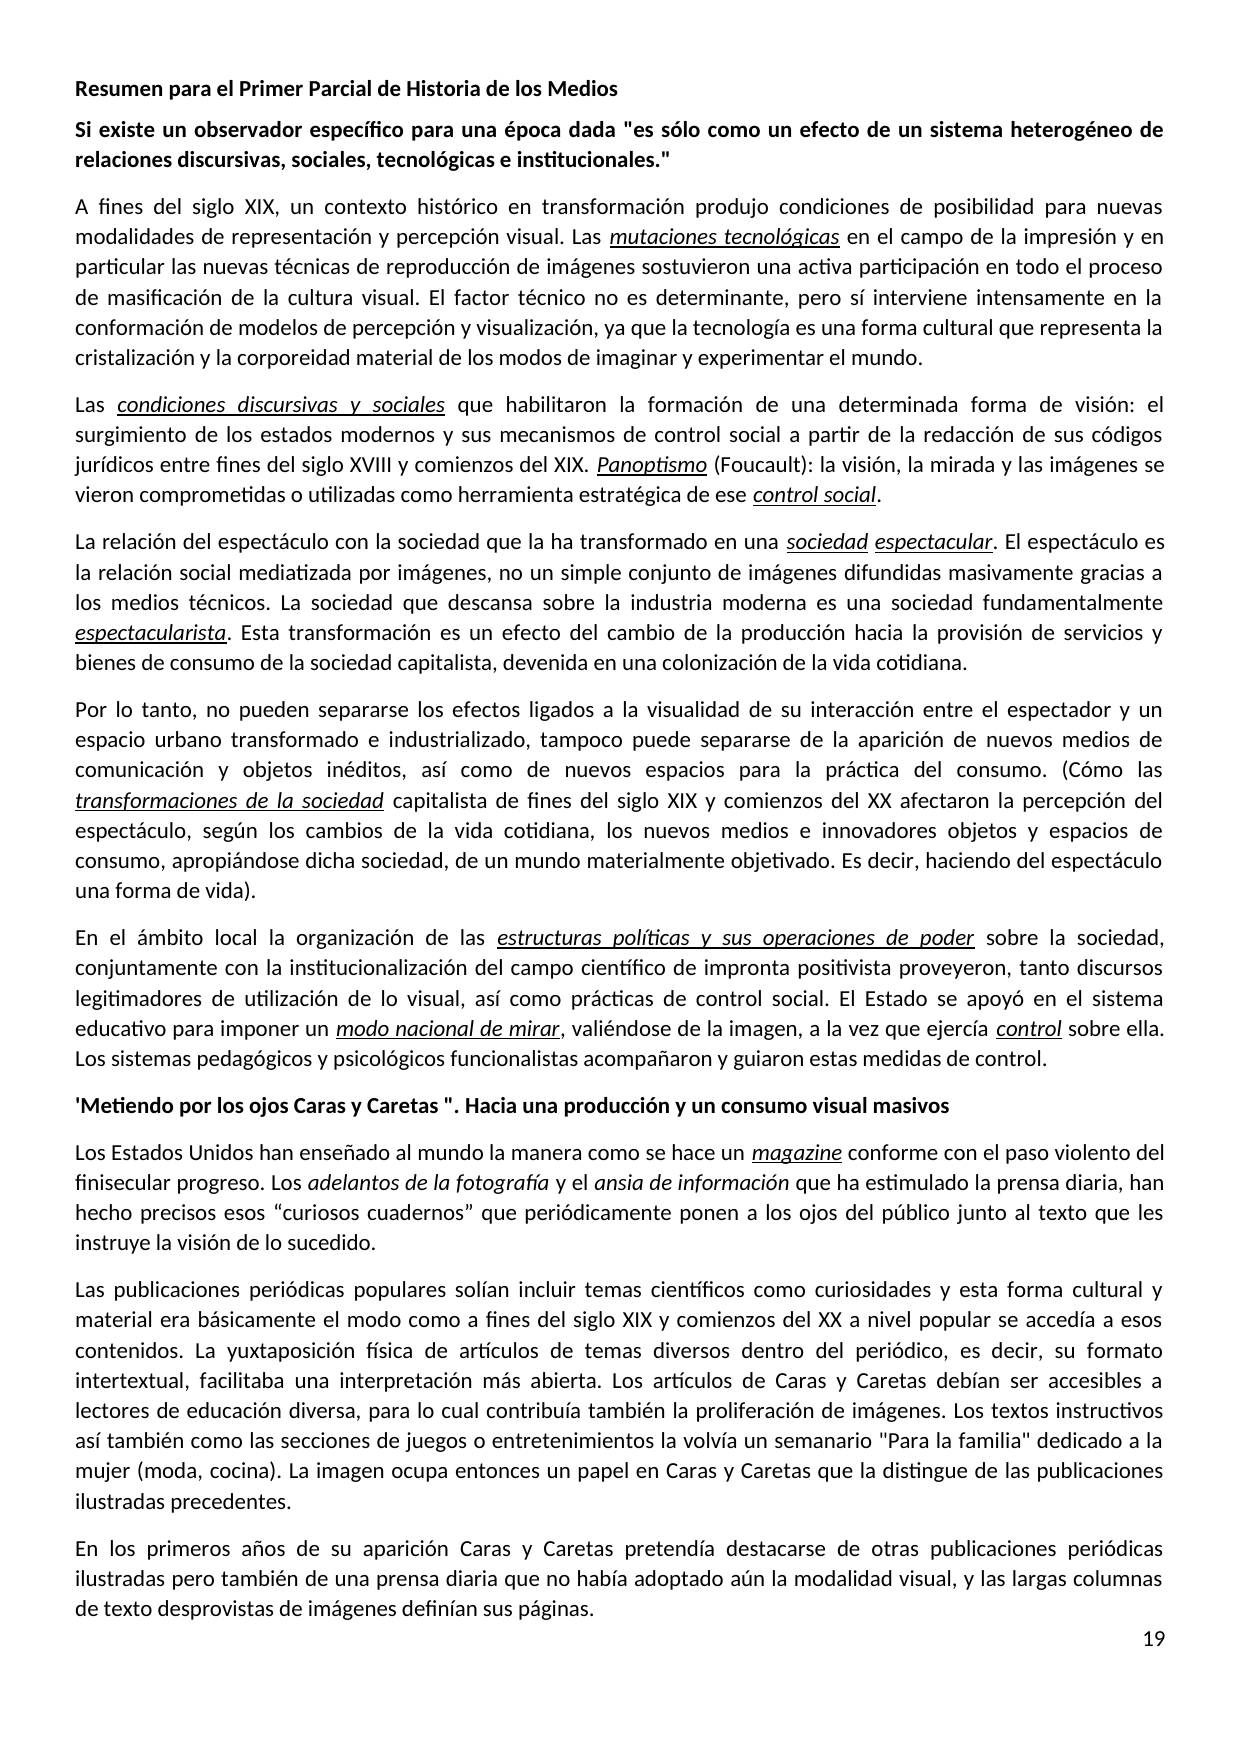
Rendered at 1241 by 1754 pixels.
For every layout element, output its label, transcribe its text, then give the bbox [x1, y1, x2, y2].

text Si existe un observador específico para una época dada "es sólo como un efecto de un sistema heterogéneo de relaciones discursivas, sociales, tecnológicas e institucionales." [75, 115, 1165, 173]
text A fines del siglo XIX, un contexto histórico en transformación produjo condiciones de posibilidad para nuevas modalidades de representación y percepción visual. Las mutaciones tecnológicas en el campo de la impresión y en particular las nuevas técnicas de reproducción de imágenes sostuvieron una activa participación en todo el proceso de masificación de la cultura visual. El factor técnico no es determinante, pero sí interviene intensamente en la conformación de modelos de percepción y visualización, ya que la tecnología es una forma cultural que representa la cristalización y la corporeidad material de los modos de imaginar y experimentar el mundo. [75, 192, 1165, 371]
text En los primeros años de su aparición Caras y Caretas pretendía destacarse de otras publicaciones periódicas ilustradas pero también de una prensa diaria que no había adoptado aún la modalidad visual, y las largas columnas de texto desprovistas de imágenes definían sus páginas. [75, 1534, 1165, 1622]
text En el ámbito local la organización de las estructuras políticas y sus operaciones de poder sobre la sociedad, conjuntamente con la institucionalización del campo científico de impronta positivista proveyeron, tanto discursos legitimadores de utilización de lo visual, así como prácticas de control social. El Estado se apoyó en el sistema educativo para imponer un modo nacional de mirar, valiéndose de la imagen, a la vez que ejercía control sobre ella. Los sistemas pedagógicos y psicológicos funcionalistas acompañaron y guiaron estas medidas de control. [75, 923, 1165, 1072]
text Por lo tanto, no pueden separarse los efectos ligados a la visualidad de su interacción entre el espectador y un espacio urbano transformado e industrializado, tampoco puede separarse de la aparición de nuevos medios de comunicación y objetos inéditos, así como de nuevos espacios para la práctica del consumo. (Cómo las transformaciones de la sociedad capitalista de fines del siglo XIX y comienzos del XX afectaron la percepción del espectáculo, según los cambios de la vida cotidiana, los nuevos medios e innovadores objetos y espacios de consumo, apropiándose dicha sociedad, de un mundo materialmente objetivado. Es decir, haciendo del espectáculo una forma de vida). [75, 695, 1165, 904]
text Las condiciones discursivas y sociales que habilitaron la formación de una determinada forma de visión: el surgimiento de los estados modernos y sus mecanismos de control social a partir de la redacción de sus códigos jurídicos entre fines del siglo XVIII y comienzos del XIX. Panoptismo (Foucault): la visión, la mirada y las imágenes se vieron comprometidas o utilizadas como herramienta estratégica de ese control social. [75, 390, 1165, 508]
text Las publicaciones periódicas populares solían incluir temas científicos como curiosidades y esta forma cultural y material era básicamente el modo como a fines del siglo XIX y comienzos del XX a nivel popular se accedía a esos contenidos. La yuxtaposición física de artículos de temas diversos dentro del periódico, es decir, su formato intertextual, facilitaba una interpretación más abierta. Los artículos de Caras y Caretas debían ser accesibles a lectores de educación diversa, para lo cual contribuía también la proliferación de imágenes. Los textos instructivos así también como las secciones de juegos o entretenimientos la volvía un semanario "Para la familia" dedicado a la mujer (moda, cocina). La imagen ocupa entonces un papel en Caras y Caretas que la distingue de las publicaciones ilustradas precedentes. [75, 1275, 1165, 1515]
text La relación del espectáculo con la sociedad que la ha transformado en una sociedad espectacular. El espectáculo es la relación social mediatizada por imágenes, no un simple conjunto de imágenes difundidas masivamente gracias a los medios técnicos. La sociedad que descansa sobre la industria moderna es una sociedad fundamentalmente espectacularista. Esta transformación es un efecto del cambio de la producción hacia la provisión de servicios y bienes de consumo de la sociedad capitalista, devenida en una colonización de la vida cotidiana. [75, 527, 1165, 676]
text 'Metiendo por los ojos Caras y Caretas ". Hacia una producción y un consumo visual masivos [75, 1091, 1165, 1119]
text Los Estados Unidos han enseñado al mundo la manera como se hace un magazine conforme con el paso violento del finisecular progreso. Los adelantos de la fotografía y el ansia de información que ha estimulado la prensa diaria, han hecho precisos esos “curiosos cuadernos” que periódicamente ponen a los ojos del público junto al texto que les instruye la visión de lo sucedido. [75, 1138, 1165, 1256]
